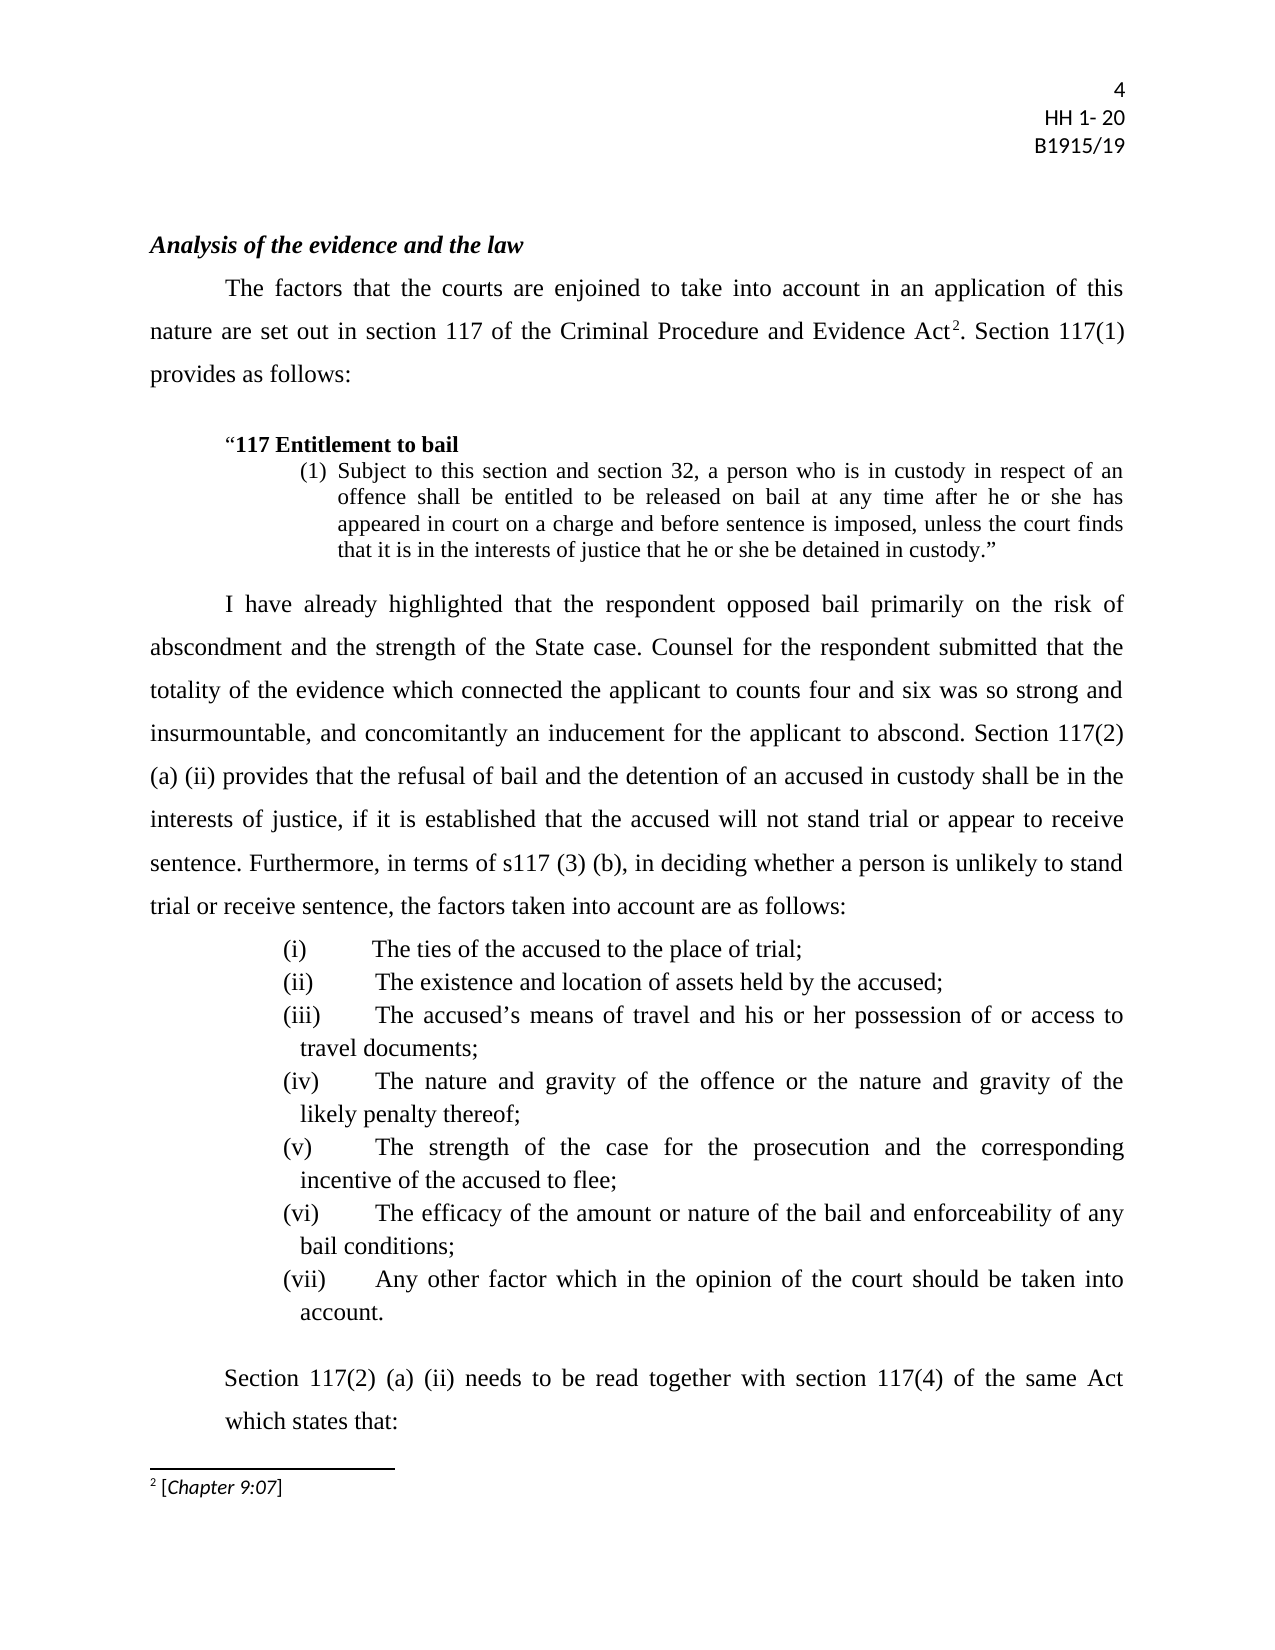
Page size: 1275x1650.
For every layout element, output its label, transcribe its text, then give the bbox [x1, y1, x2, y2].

text The factors that the courts are enjoined to take into account in an application of this nature are set out in section 117 of the Criminal Procedure and Evidence Act. Section 117(1) provides as follows: [150, 273, 1125, 388]
list The efficacy of the amount or nature of the bail and enforceability of any bail conditions; [283, 1198, 1125, 1260]
text Analysis of the evidence and the law [150, 230, 1125, 259]
text Section 117(2) (a) (ii) needs to be read together with section 117(4) of the same Act which states that: [224, 1363, 1125, 1435]
list Subject to this section and section 32, a person who is in custody in respect of an offence shall be entitled to be released on bail at any time after he or she has appeared in court on a charge and before sentence is imposed, unless the court finds that it is in the interests of justice that he or she be detained in custody.” [300, 457, 1125, 562]
list The strength of the case for the prosecution and the corresponding incentive of the accused to flee; [283, 1132, 1125, 1194]
list The accused’s means of travel and his or her possession of or access to travel documents; [283, 1000, 1125, 1062]
list The existence and location of assets held by the accused; [283, 967, 1125, 996]
text I have already highlighted that the respondent opposed bail primarily on the risk of abscondment and the strength of the State case. Counsel for the respondent submitted that the totality of the evidence which connected the applicant to counts four and six was so strong and insurmountable, and concomitantly an inducement for the applicant to abscond. Section 117(2) (a) (ii) provides that the refusal of bail and the detention of an accused in custody shall be in the interests of justice, if it is established that the accused will not stand trial or appear to receive sentence. Furthermore, in terms of s117 (3) (b), in deciding whether a person is unlikely to stand trial or receive sentence, the factors taken into account are as follows: [150, 589, 1125, 919]
list Any other factor which in the opinion of the court should be taken into account. [283, 1264, 1125, 1326]
list The nature and gravity of the offence or the nature and gravity of the likely penalty thereof; [283, 1066, 1125, 1128]
list The ties of the accused to the place of trial; [283, 934, 1125, 963]
text “117 Entitlement to bail [150, 431, 1125, 457]
